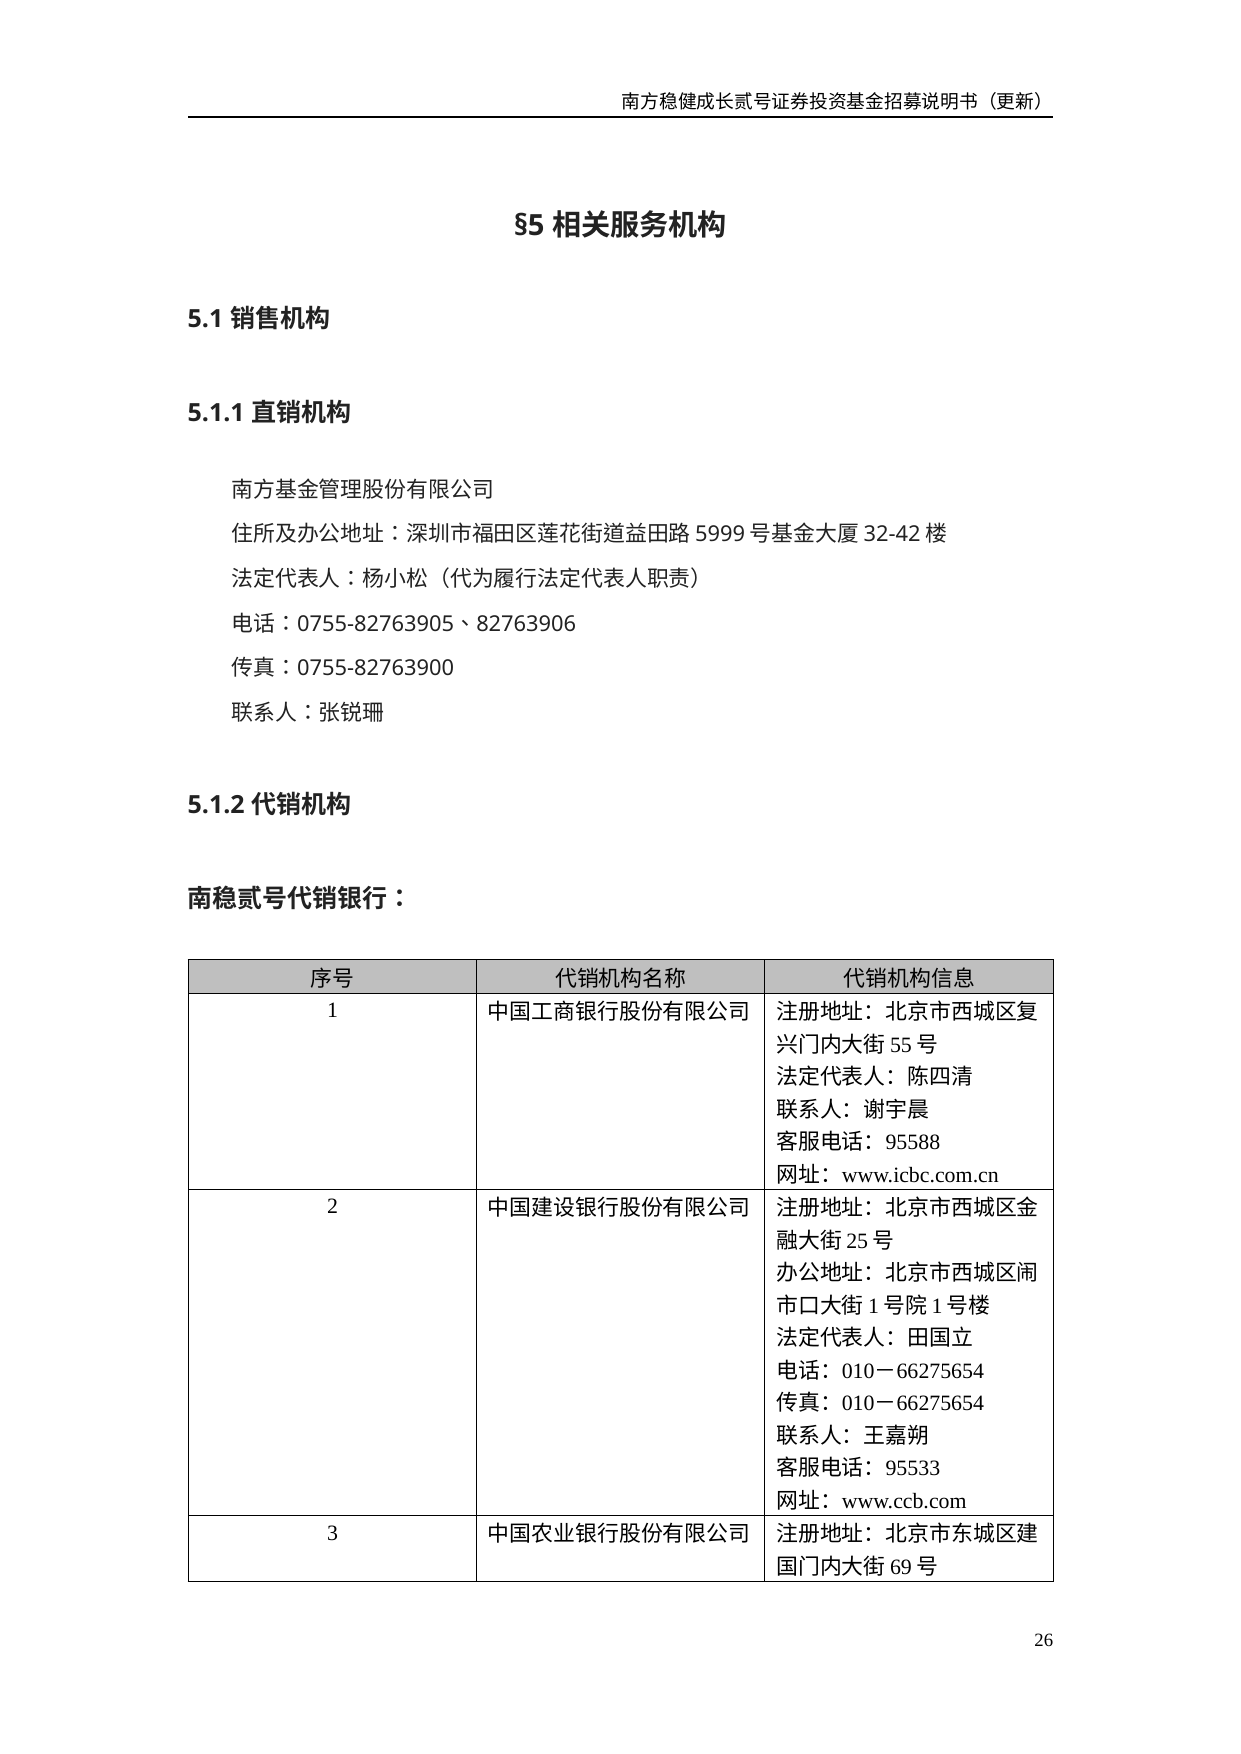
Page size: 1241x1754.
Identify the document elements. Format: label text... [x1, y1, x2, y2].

table_cell 中国农业银行股份有限公司 [477, 1516, 764, 1581]
text 南方基金管理股份有限公司 [187, 474, 1053, 503]
table_header 序号 [189, 960, 476, 993]
text 5.1.1 直销机构 [187, 379, 1053, 444]
text §5 相关服务机构 [187, 191, 1053, 256]
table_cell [765, 1516, 1053, 1581]
text 5.1.2 代销机构 [187, 771, 1053, 836]
text 住所及办公地址：深圳市福田区莲花街道益田路5999号基金大厦32-42楼 [187, 518, 1053, 548]
table_cell 2 [189, 1190, 476, 1515]
table_header 代销机构信息 [765, 960, 1053, 993]
text 联系人：张锐珊 [187, 697, 1053, 727]
text 南稳贰号代销银行： [187, 865, 1053, 930]
table_cell 中国建设银行股份有限公司 [477, 1190, 764, 1515]
text 法定代表人：杨小松（代为履行法定代表人职责） [187, 563, 1053, 593]
table_cell 中国工商银行股份有限公司 [477, 994, 764, 1189]
text 5.1 销售机构 [187, 285, 1053, 350]
text 电话：0755-82763905、82763906 [187, 608, 1053, 637]
text 传真：0755-82763900 [187, 652, 1053, 682]
table_header 代销机构名称 [477, 960, 764, 993]
table_cell 1 [189, 994, 476, 1189]
table_cell 注册地址：北京市西城区金融大街25号 办公地址：北京市西城区闹市口大街1号院1号楼 法定代表人：田国立 电话：010－66275654 传真：010－66275654 联系人：王嘉朔 客服电话：95533 网址：www.ccb.com [765, 1190, 1053, 1515]
table_cell 3 [189, 1516, 476, 1581]
table_cell 注册地址：北京市西城区复兴门内大街55号 法定代表人：陈四清 联系人：谢宇晨 客服电话：95588 网址：www.icbc.com.cn [765, 994, 1053, 1189]
